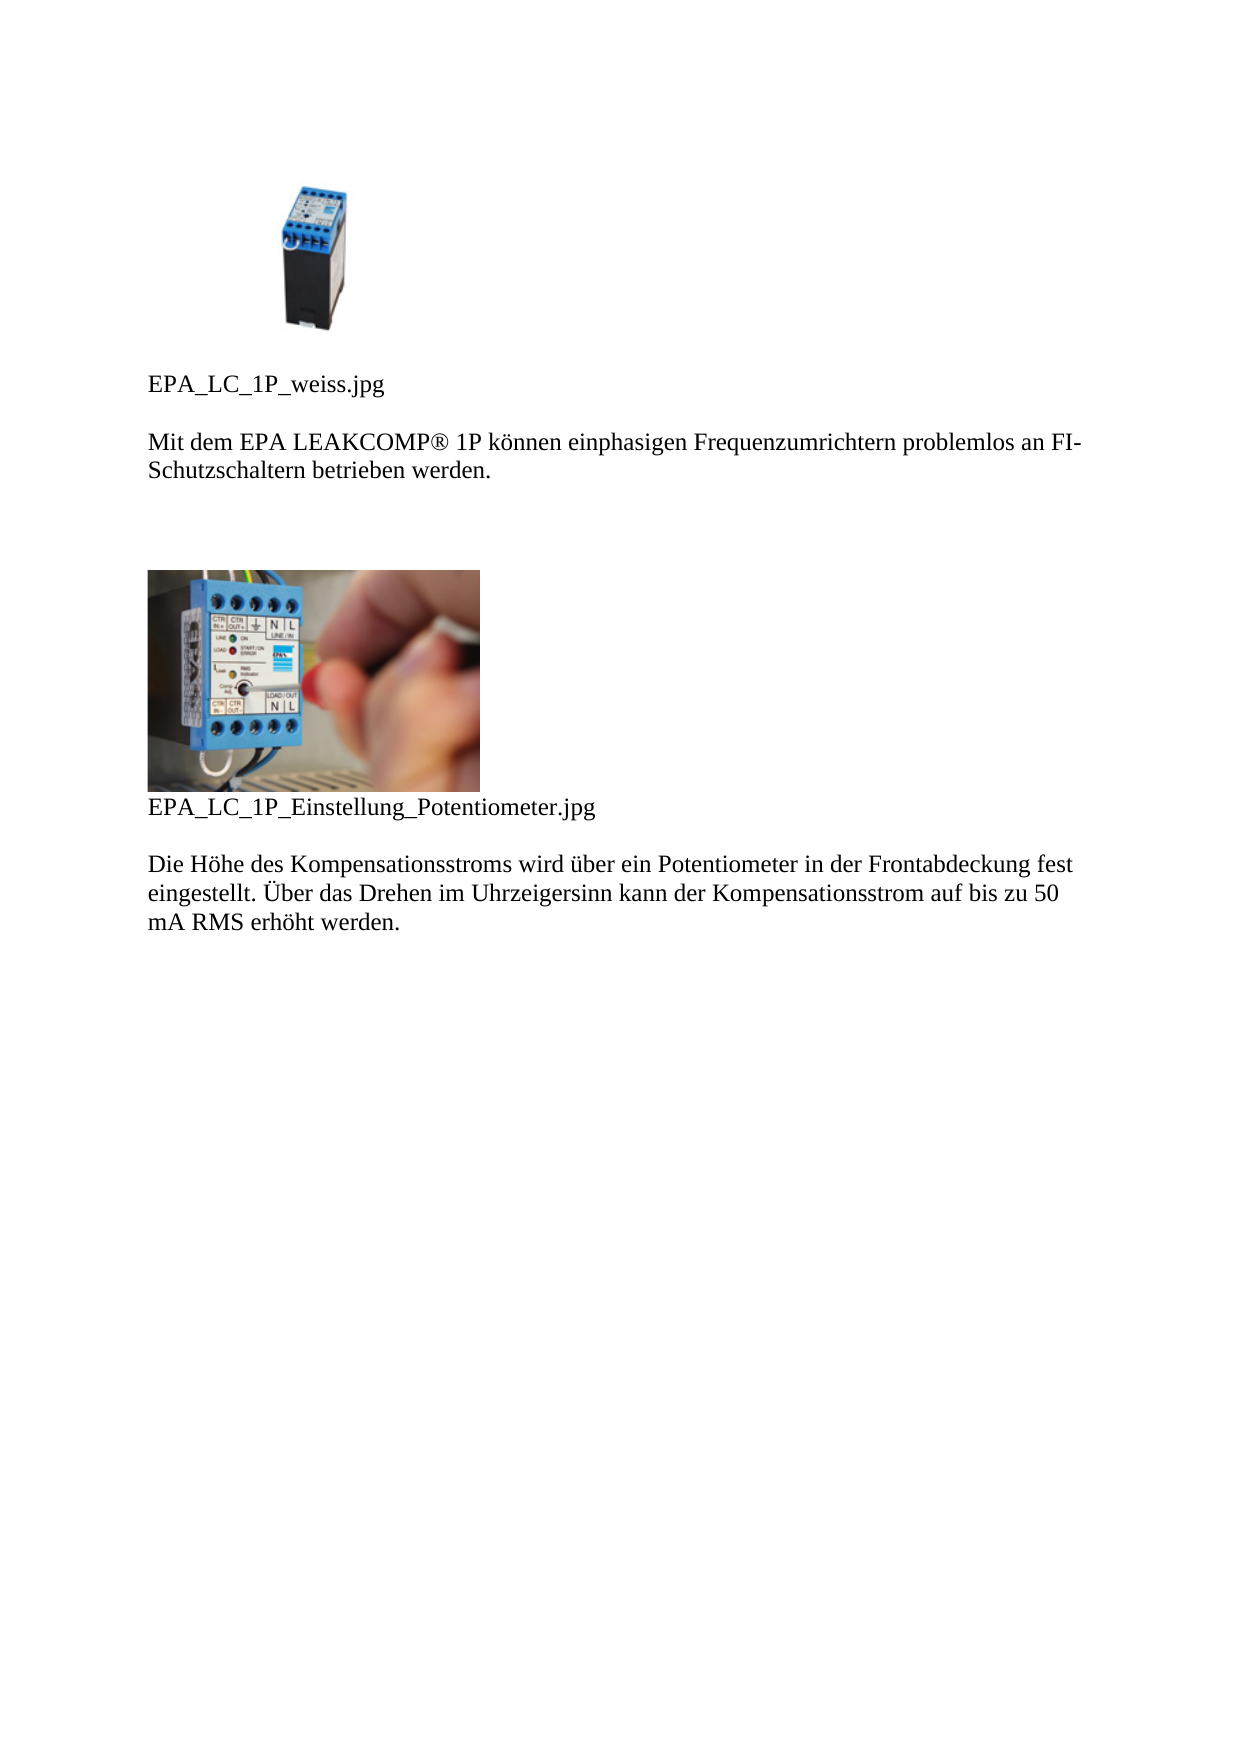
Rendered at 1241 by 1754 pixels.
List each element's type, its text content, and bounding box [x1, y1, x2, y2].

picture [147, 570, 480, 792]
text EPA_LC_1P_Einstellung_Potentiometer.jpg [148, 792, 1093, 821]
text Mit dem EPA LEAKCOMP® 1P können einphasigen Frequenzumrichtern problemlos an FI-Schutzschaltern betrieben werden. [148, 427, 1093, 484]
text EPA_LC_1P_weiss.jpg [148, 369, 1093, 398]
picture [147, 147, 482, 370]
text Die Höhe des Kompensationsstroms wird über ein Potentiometer in der Frontabdeckung fest eingestellt. Über das Drehen im Uhrzeigersinn kann der Kompensationsstrom auf bis zu 50 mA RMS erhöht werden. [148, 849, 1093, 936]
